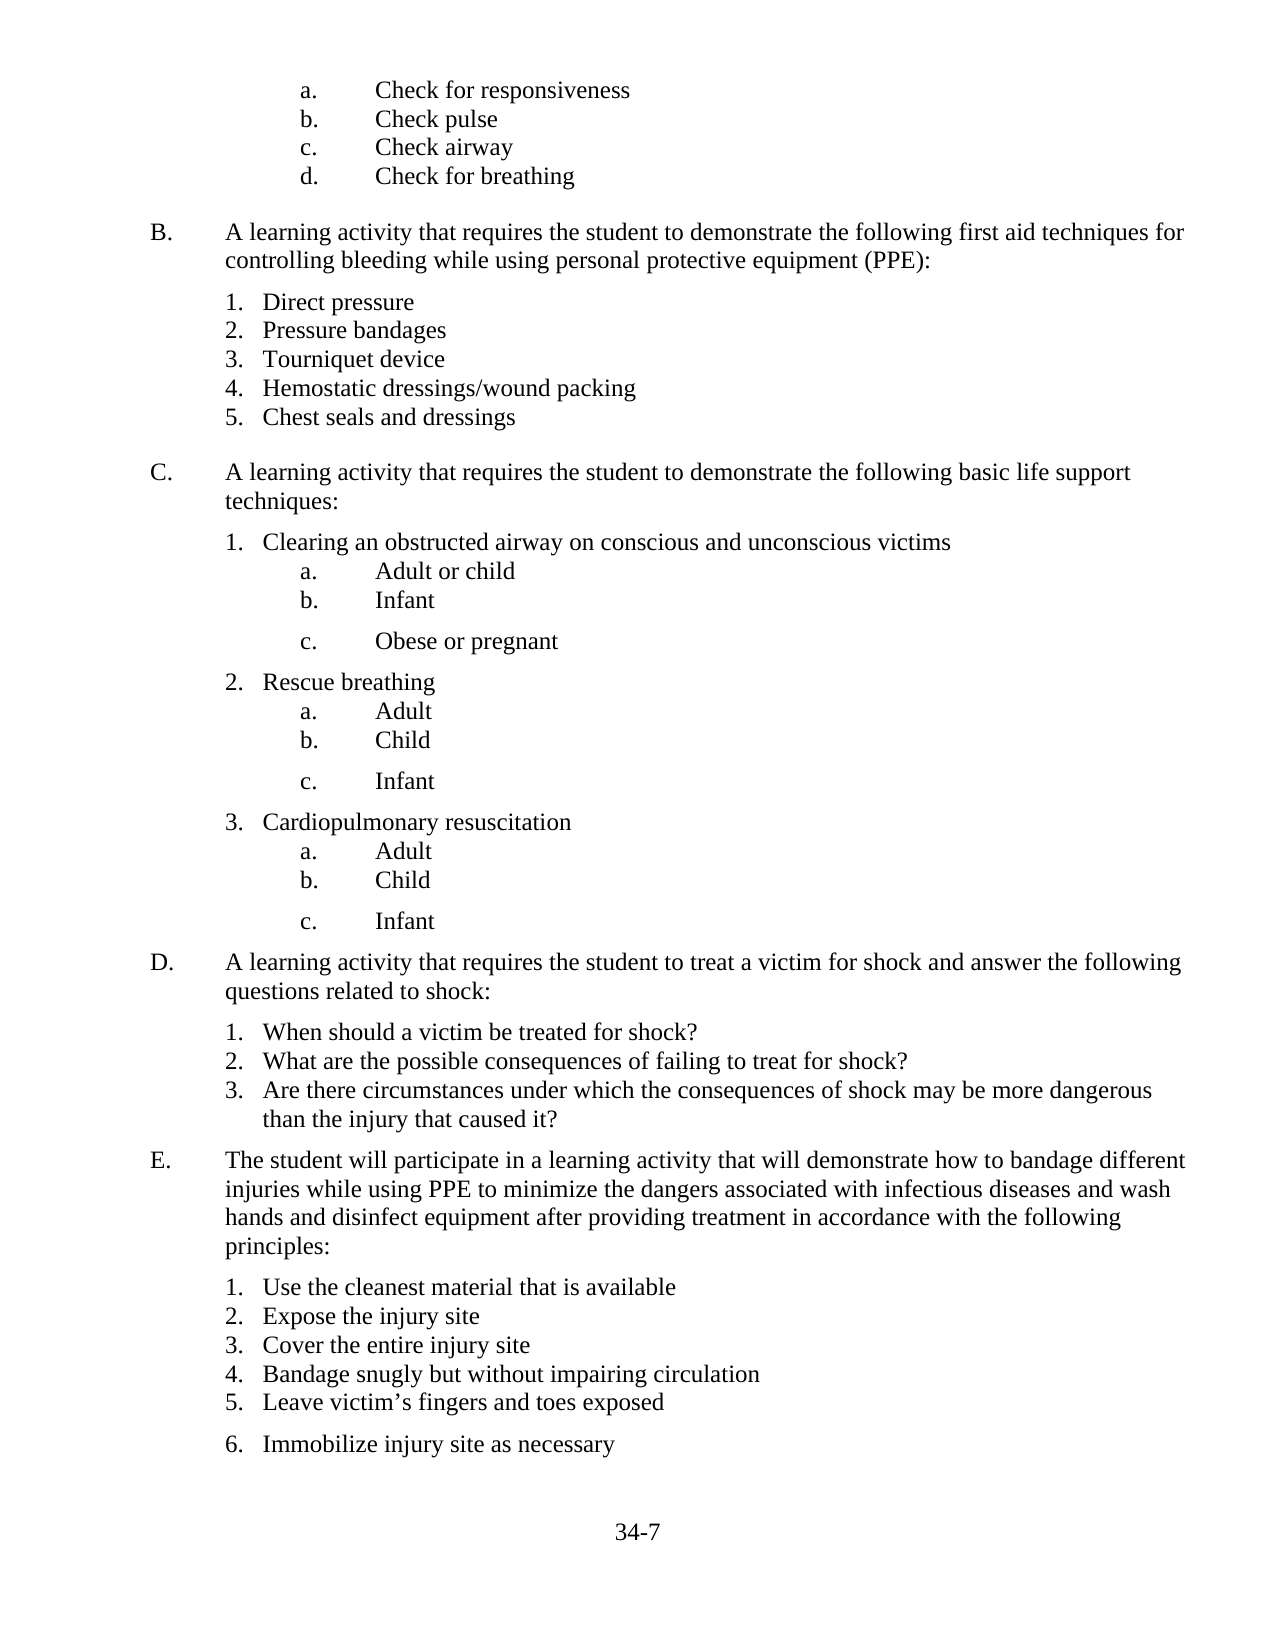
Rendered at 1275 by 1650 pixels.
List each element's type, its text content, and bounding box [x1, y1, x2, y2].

list Leave victim’s fingers and toes exposed [225, 1387, 1200, 1416]
list Adult [300, 696, 1200, 725]
list Expose the injury site [225, 1301, 1200, 1330]
list Are there circumstances under which the consequences of shock may be more dangerous than the injury that caused it? [225, 1075, 1200, 1132]
list A learning activity that requires the student to demonstrate the following first aid techniques for controlling bleeding while using personal protective equipment (PPE): [150, 217, 1200, 274]
list Check airway [300, 132, 1200, 161]
list Rescue breathing [225, 667, 1200, 696]
list Immobilize injury site as necessary [225, 1429, 1200, 1457]
list Infant [300, 906, 1200, 935]
list Check pulse [300, 104, 1200, 132]
list Hemostatic dressings/wound packing [225, 373, 1200, 402]
list Chest seals and dressings [225, 402, 1200, 431]
list What are the possible consequences of failing to treat for shock? [225, 1046, 1200, 1075]
list A learning activity that requires the student to treat a victim for shock and answer the following questions related to shock: [150, 947, 1200, 1005]
list Check for breathing [300, 161, 1200, 190]
list Cover the entire injury site [225, 1330, 1200, 1359]
list The student will participate in a learning activity that will demonstrate how to bandage different injuries while using PPE to minimize the dangers associated with infectious diseases and wash hands and disinfect equipment after providing treatment in accordance with the following principles: [150, 1145, 1200, 1260]
list Infant [300, 766, 1200, 795]
list Use the cleanest material that is available [225, 1272, 1200, 1301]
list Obese or pregnant [300, 626, 1200, 655]
list Tourniquet device [225, 344, 1200, 373]
list Child [300, 725, 1200, 754]
list Adult [300, 836, 1200, 865]
list Clearing an obstructed airway on conscious and unconscious victims [225, 527, 1200, 556]
list A learning activity that requires the student to demonstrate the following basic life support techniques: [150, 457, 1200, 515]
list Bandage snugly but without impairing circulation [225, 1359, 1200, 1387]
list Infant [300, 585, 1200, 614]
list Pressure bandages [225, 316, 1200, 344]
list Adult or child [300, 556, 1200, 585]
list When should a victim be treated for shock? [225, 1017, 1200, 1046]
list Check for responsiveness [300, 75, 1200, 104]
list Cardiopulmonary resuscitation [225, 807, 1200, 836]
list Direct pressure [225, 287, 1200, 316]
list Child [300, 865, 1200, 894]
